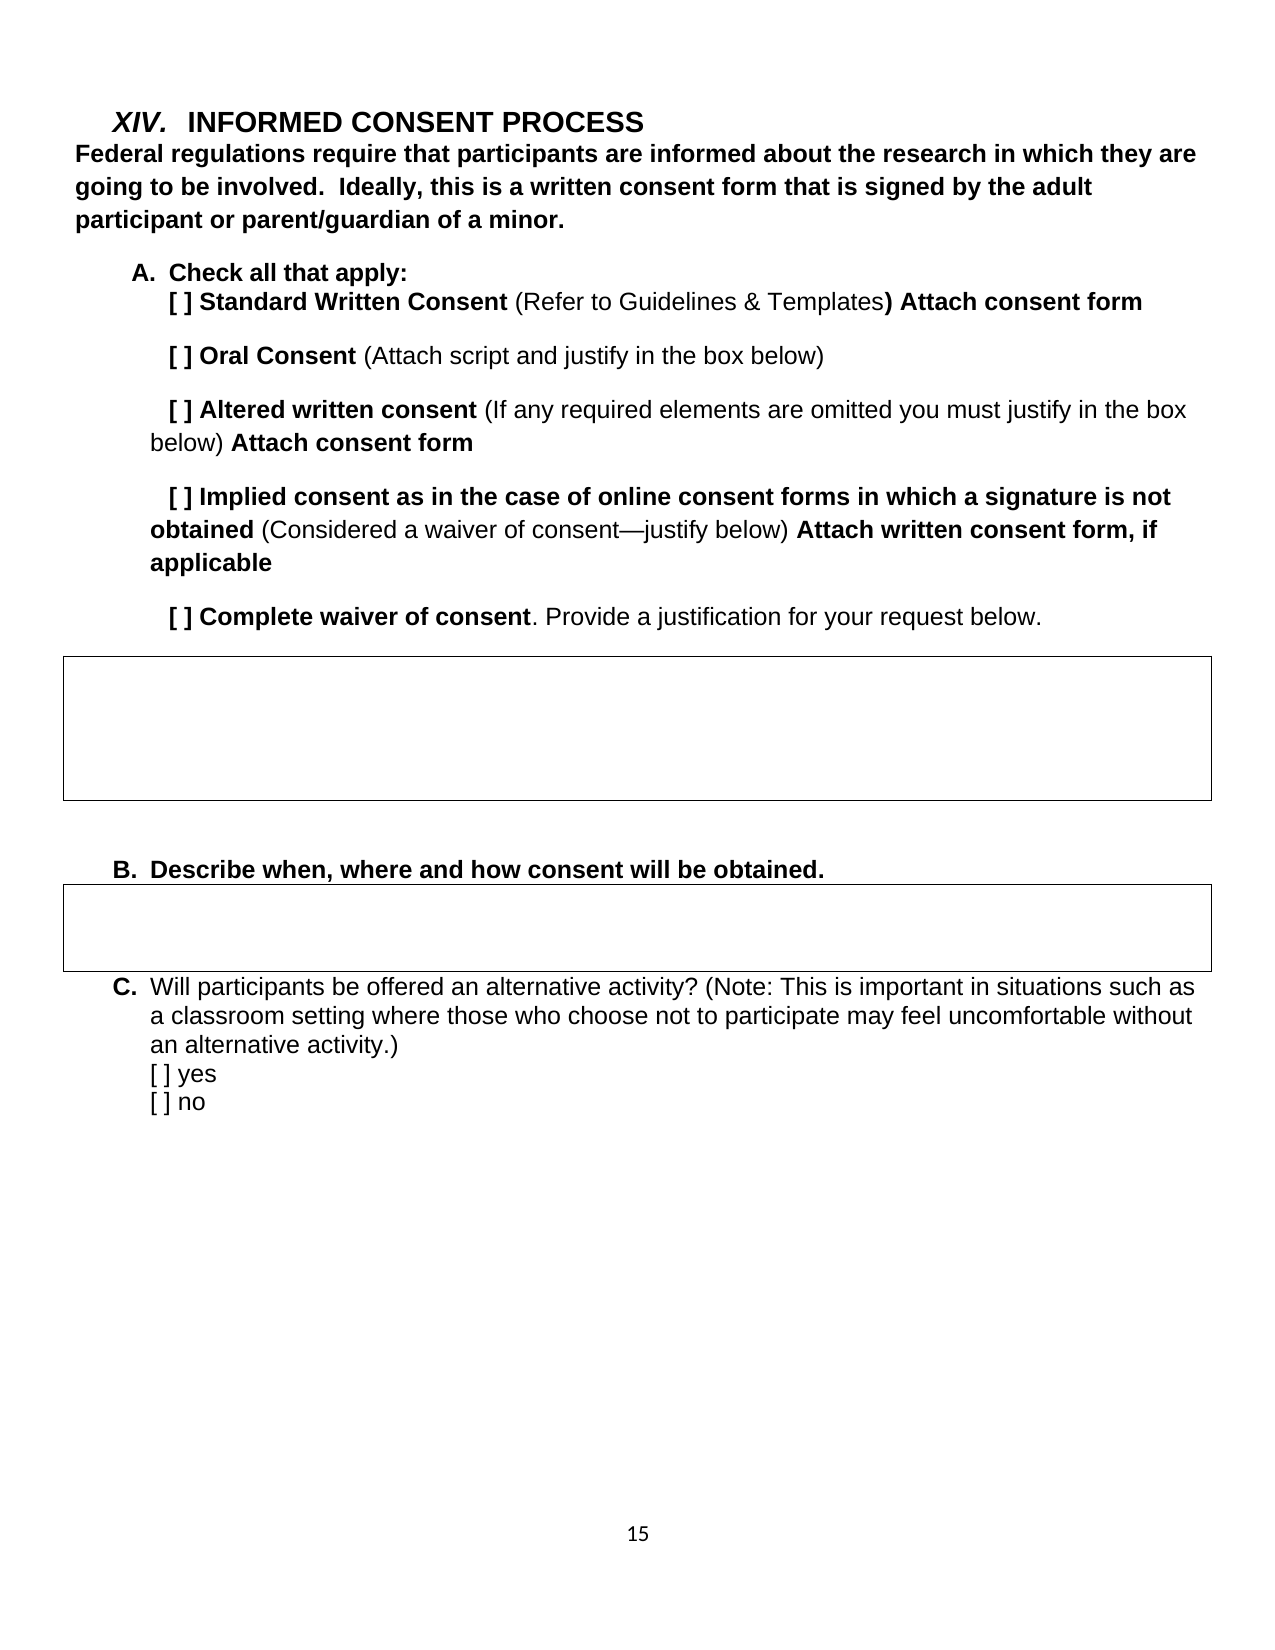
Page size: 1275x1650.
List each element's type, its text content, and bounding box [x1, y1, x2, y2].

text [ ] Altered written consent (If any required elements are omitted you must justify in the box below) Attach consent form [150, 395, 1200, 457]
list Describe when, where and how consent will be obtained. [112, 855, 1200, 884]
text Federal regulations require that participants are informed about the research in which they are going to be involved. Ideally, this is a written consent form that is signed by the adult participant or parent/guardian of a minor. [75, 138, 1200, 233]
list [ ] yes [150, 1058, 1200, 1087]
list Check all that apply: [131, 258, 1200, 287]
text [ ] Oral Consent (Attach script and justify in the box below) [169, 341, 1200, 370]
table_header [64, 657, 1211, 800]
text [ ] Standard Written Consent (Refer to Guidelines & Templates) Attach consent form [169, 287, 1200, 316]
text [ ] Implied consent as in the case of online consent forms in which a signature is not obtained (Considered a waiver of consent—justify below) Attach written consent form, if applicable [150, 482, 1200, 577]
list Will participants be offered an alternative activity? (Note: This is important in situations such as a classroom setting where those who choose not to participate may feel uncomfortable without an alternative activity.) [112, 972, 1200, 1058]
list INFORMED CONSENT PROCESS [112, 105, 1200, 138]
table_header [64, 885, 1211, 971]
list [ ] no [150, 1087, 1200, 1116]
text [ ] Complete waiver of consent. Provide a justification for your request below. [150, 602, 1200, 630]
